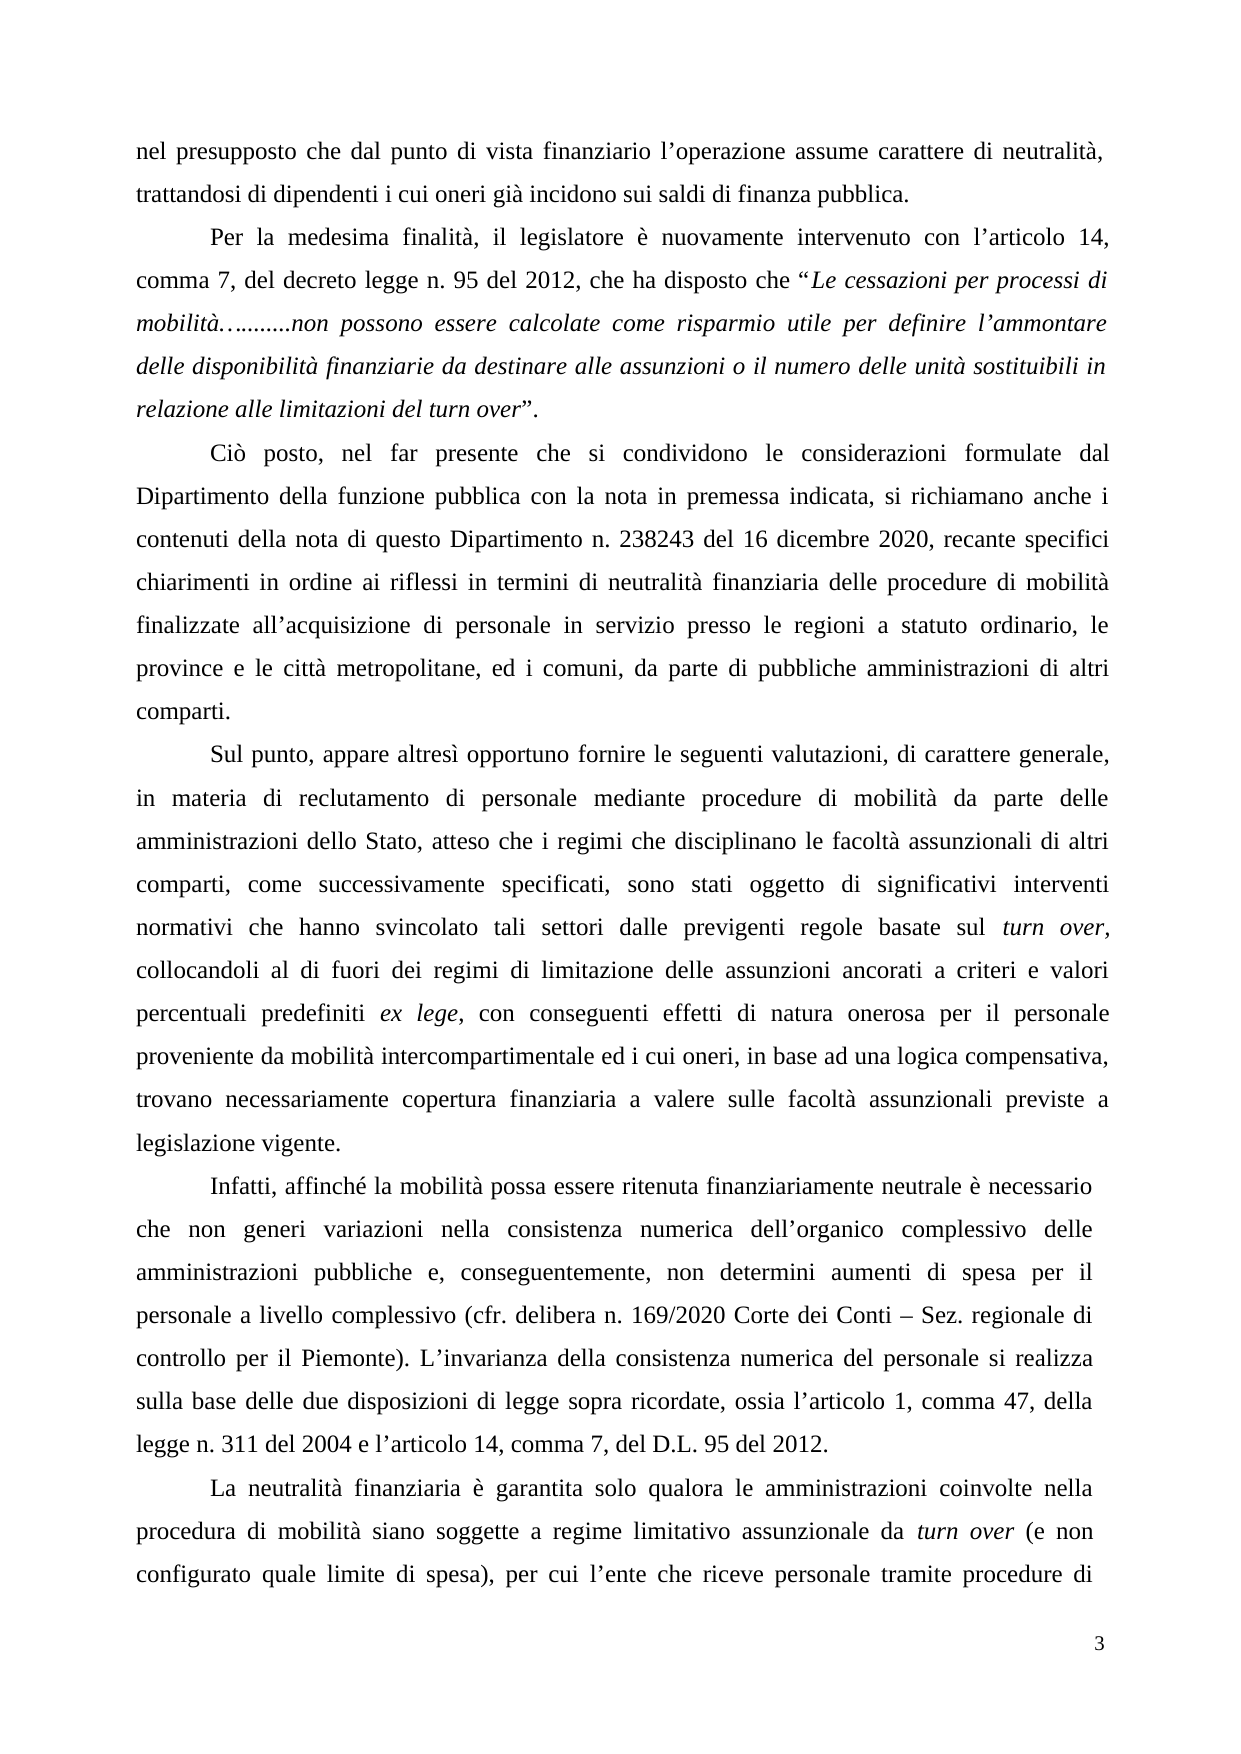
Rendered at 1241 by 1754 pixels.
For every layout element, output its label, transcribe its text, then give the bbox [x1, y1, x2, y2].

text Ciò posto, nel far presente che si condividono le considerazioni formulate dal Dipartimento della funzione pubblica con la nota in premessa indicata, si richiamano anche i contenuti della nota di questo Dipartimento n. 238243 del 16 dicembre 2020, recante specifici chiarimenti in ordine ai riflessi in termini di neutralità finanziaria delle procedure di mobilità finalizzate all’acquisizione di personale in servizio presso le regioni a statuto ordinario, le province e le città metropolitane, ed i comuni, da parte di pubbliche amministrazioni di altri comparti. [136, 438, 1110, 725]
text Per la medesima finalità, il legislatore è nuovamente intervenuto con l’articolo 14, comma 7, del decreto legge n. 95 del 2012, che ha disposto che “Le cessazioni per processi di mobilità…........non possono essere calcolate come risparmio utile per definire l’ammontare delle disponibilità finanziarie da destinare alle assunzioni o il numero delle unità sostituibili in relazione alle limitazioni del turn over”. [136, 222, 1110, 423]
text Infatti, affinché la mobilità possa essere ritenuta finanziariamente neutrale è necessario che non generi variazioni nella consistenza numerica dell’organico complessivo delle amministrazioni pubbliche e, conseguentemente, non determini aumenti di spesa per il personale a livello complessivo (cfr. delibera n. 169/2020 Corte dei Conti – Sez. regionale di controllo per il Piemonte). L’invarianza della consistenza numerica del personale si realizza sulla base delle due disposizioni di legge sopra ricordate, ossia l’articolo 1, comma 47, della legge n. 311 del 2004 e l’articolo 14, comma 7, del D.L. 95 del 2012. [136, 1171, 1094, 1458]
text Sul punto, appare altresì opportuno fornire le seguenti valutazioni, di carattere generale, in materia di reclutamento di personale mediante procedure di mobilità da parte delle amministrazioni dello Stato, atteso che i regimi che disciplinano le facoltà assunzionali di altri comparti, come successivamente specificati, sono stati oggetto di significativi interventi normativi che hanno svincolato tali settori dalle previgenti regole basate sul turn over, collocandoli al di fuori dei regimi di limitazione delle assunzioni ancorati a criteri e valori percentuali predefiniti ex lege, con conseguenti effetti di natura onerosa per il personale proveniente da mobilità intercompartimentale ed i cui oneri, in base ad una logica compensativa, trovano necessariamente copertura finanziaria a valere sulle facoltà assunzionali previste a legislazione vigente. [136, 739, 1110, 1156]
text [136, 1473, 1094, 1588]
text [136, 136, 1104, 208]
